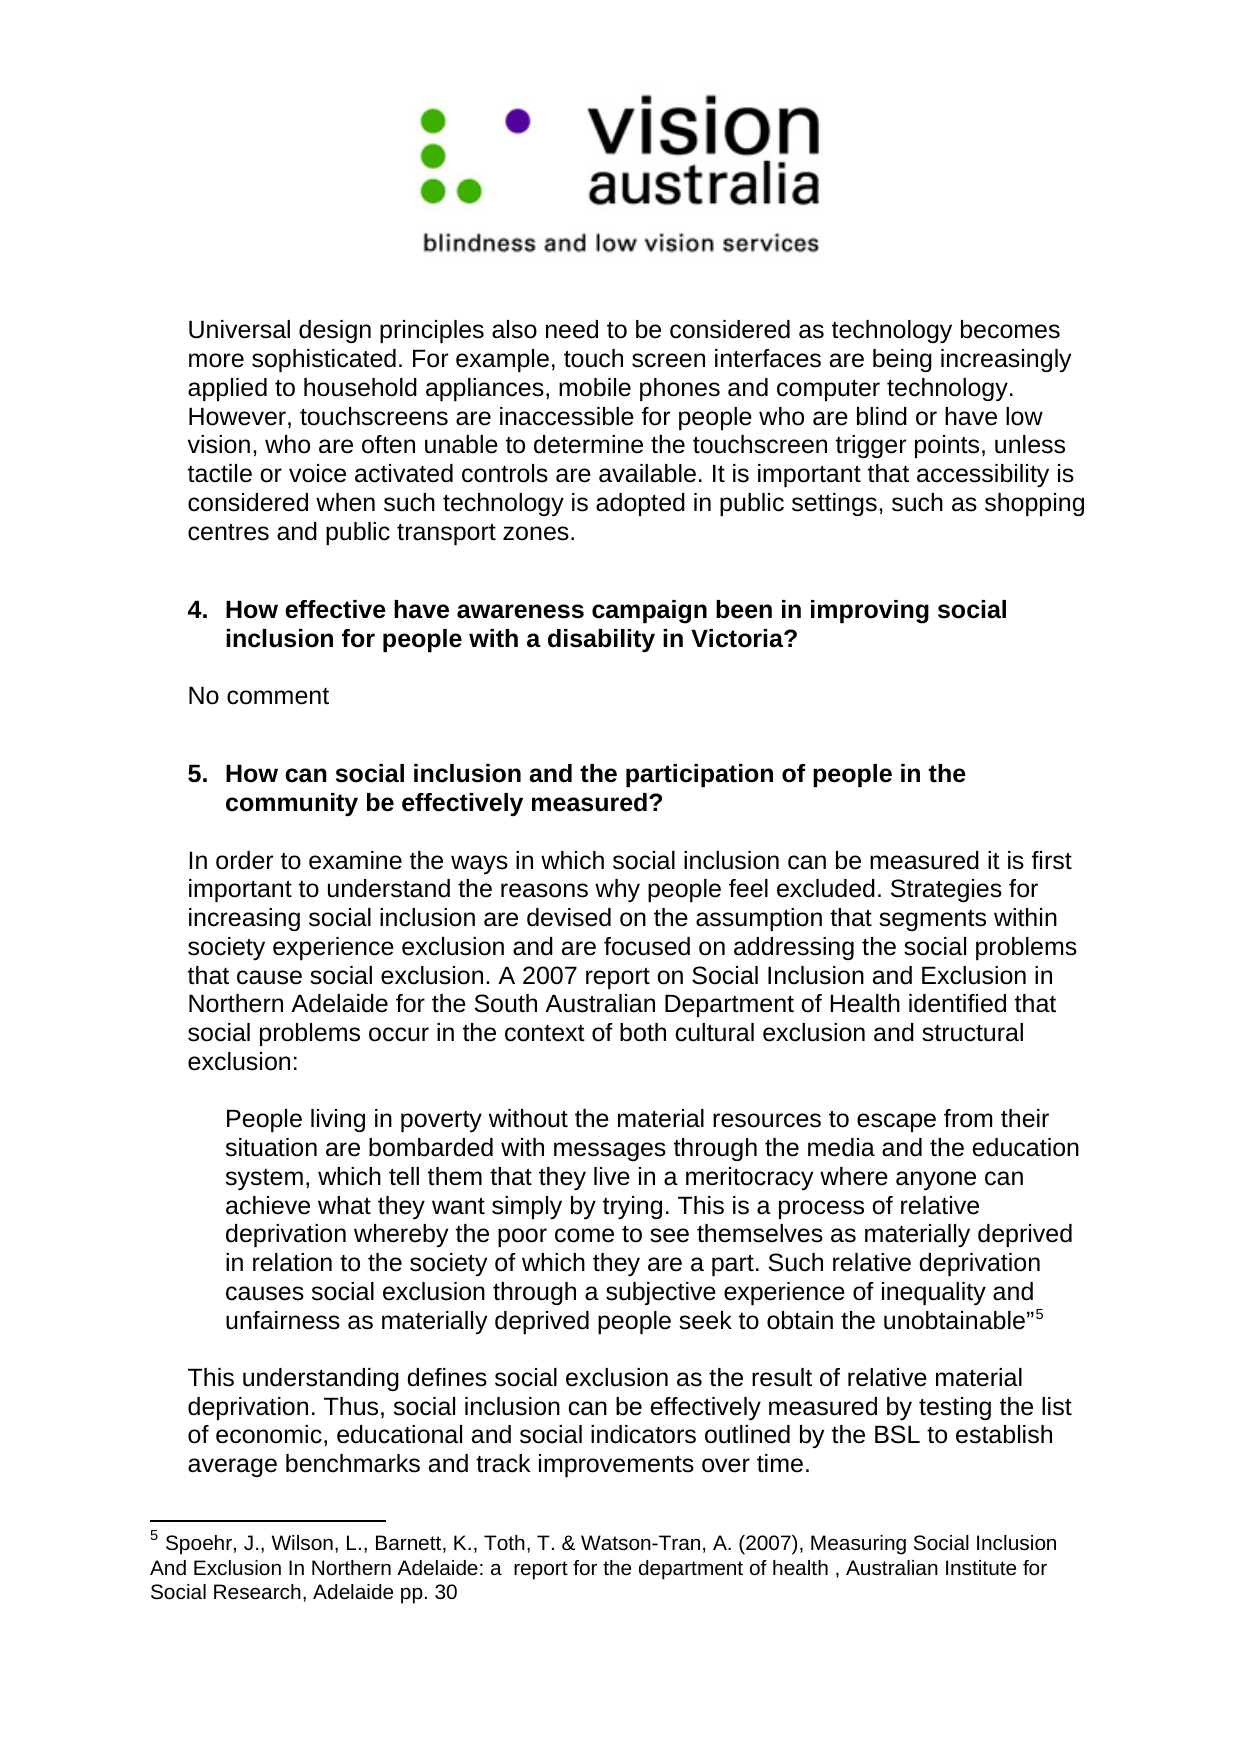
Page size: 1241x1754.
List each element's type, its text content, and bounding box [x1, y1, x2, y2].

text In order to examine the ways in which social inclusion can be measured it is first important to understand the reasons why people feel excluded. Strategies for increasing social inclusion are devised on the assumption that segments within society experience exclusion and are focused on addressing the social problems that cause social exclusion. A 2007 report on Social Inclusion and Exclusion in Northern Adelaide for the South Australian Department of Health identified that social problems occur in the context of both cultural exclusion and structural exclusion: [187, 846, 1090, 1076]
picture [385, 73, 855, 287]
list No comment [187, 681, 1090, 710]
text This understanding defines social exclusion as the result of relative material deprivation. Thus, social inclusion can be effectively measured by testing the list of economic, educational and social indicators outlined by the BSL to establish average benchmarks and track improvements over time. [187, 1363, 1090, 1478]
text Universal design principles also need to be considered as technology becomes more sophisticated. For example, touch screen interfaces are being increasingly applied to household appliances, mobile phones and computer technology. However, touchscreens are inaccessible for people who are blind or have low vision, who are often unable to determine the touchscreen trigger points, unless tactile or voice activated controls are available. It is important that accessibility is considered when such technology is adopted in public settings, such as shopping centres and public transport zones. [187, 315, 1090, 545]
text People living in poverty without the material resources to escape from their situation are bombarded with messages through the media and the education system, which tell them that they live in a meritocracy where anyone can achieve what they want simply by trying. This is a process of relative deprivation whereby the poor come to see themselves as materially deprived in relation to the society of which they are a part. Such relative deprivation causes social exclusion through a subjective experience of inequality and unfairness as materially deprived people seek to obtain the unobtainable” [225, 1104, 1090, 1334]
subtitle How can social inclusion and the participation of people in the community be effectively measured? [187, 759, 1090, 817]
subtitle How effective have awareness campaign been in improving social inclusion for people with a disability in Victoria? [187, 595, 1090, 652]
